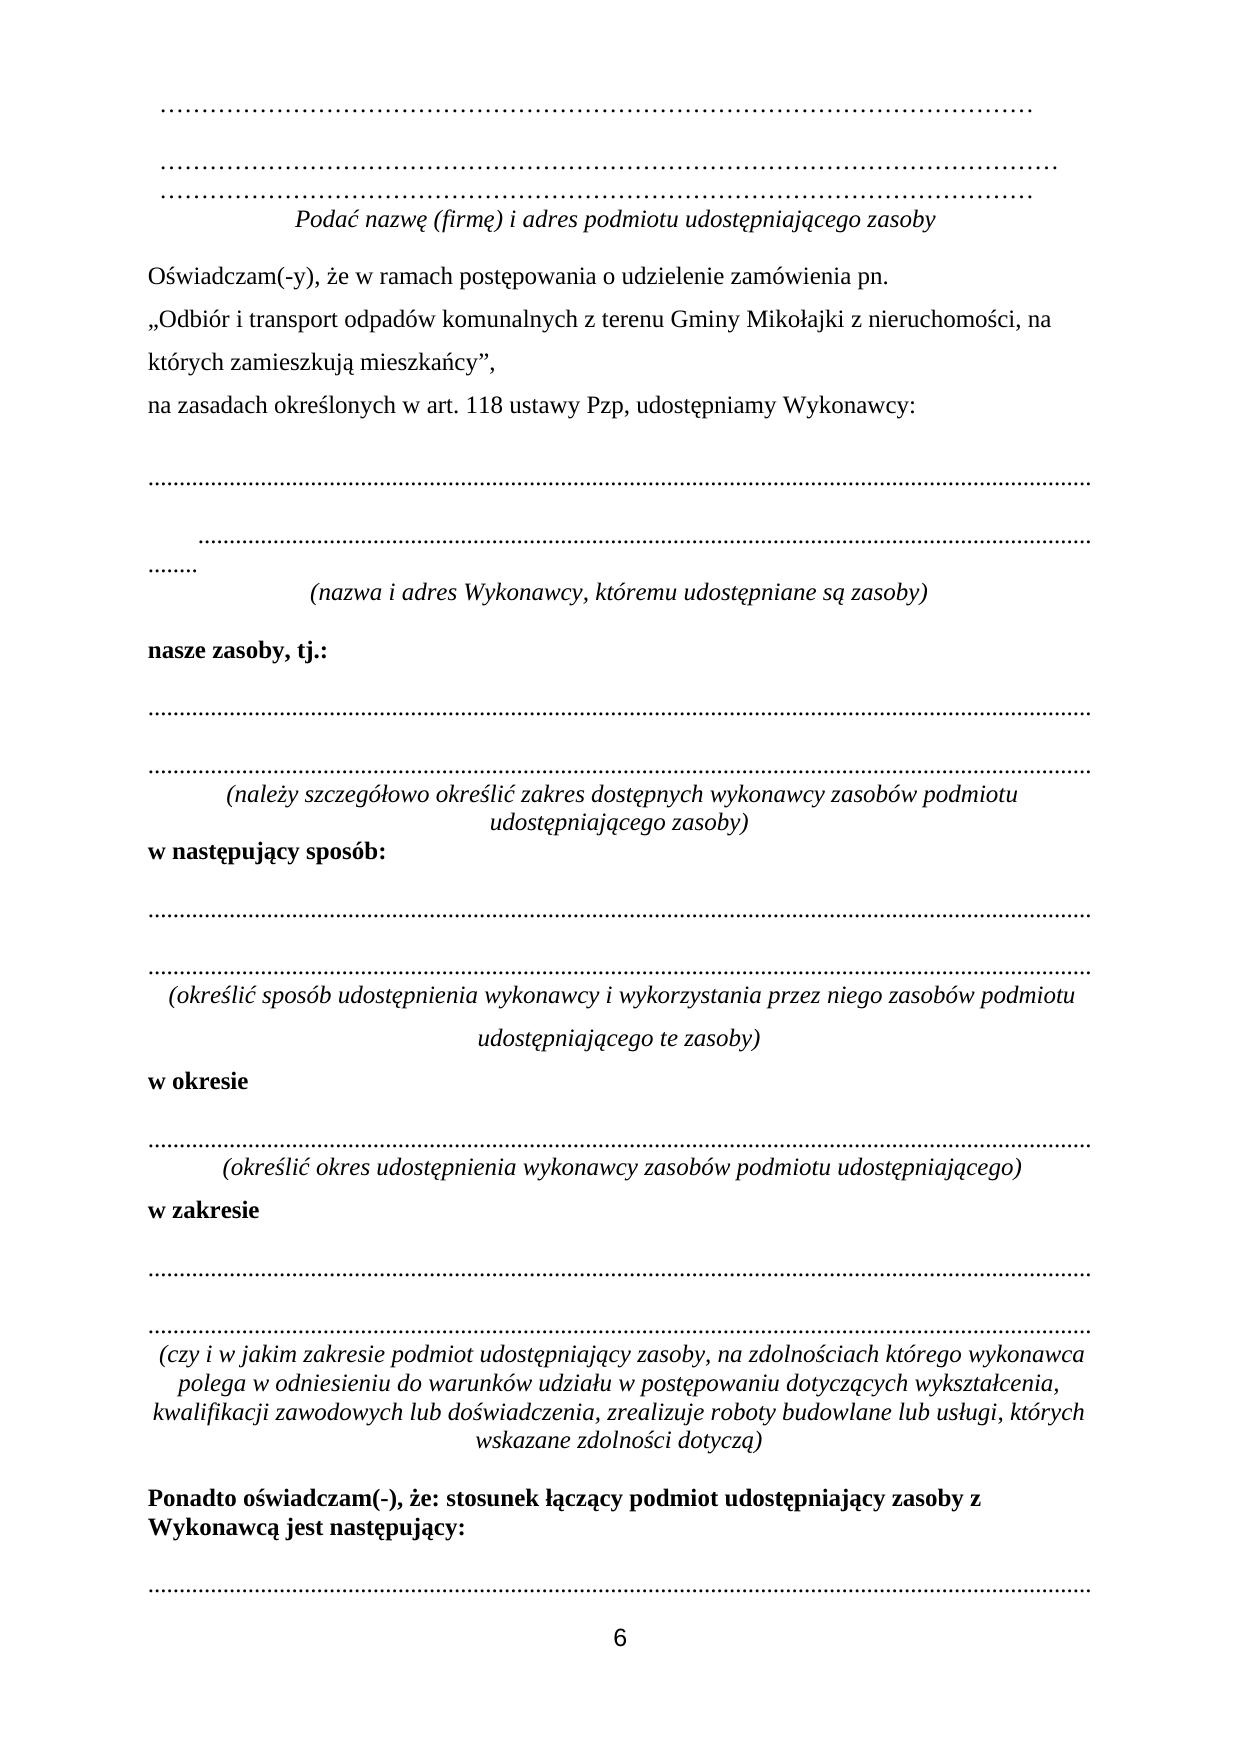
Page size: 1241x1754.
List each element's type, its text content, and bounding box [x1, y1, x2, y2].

text w następujący sposób: [148, 836, 1093, 865]
text ....................................................................................................................................................... [148, 1253, 1093, 1282]
text ....................................................................................................................................................... [148, 951, 1093, 980]
text w zakresie [148, 1196, 1093, 1224]
text ....................................................................................................................................................... [148, 750, 1093, 779]
text ....................................................................................................................................................... [148, 1124, 1093, 1152]
text (nazwa i adres Wykonawcy, któremu udostępniane są zasoby) [148, 577, 1093, 606]
text ....................................................................................................................................................... [148, 1311, 1093, 1339]
text ....................................................................................................................................................... [148, 491, 1093, 577]
text (określić okres udostępnienia wykonawcy zasobów podmiotu udostępniającego) [148, 1152, 1093, 1181]
text (należy szczegółowo określić zakres dostępnych wykonawcy zasobów podmiotu udostępniającego zasoby) [148, 779, 1093, 836]
text ....................................................................................................................................................... [148, 894, 1093, 922]
text ....................................................................................................................................................... [148, 1569, 1093, 1598]
text na zasadach określonych w art. 118 ustawy Pzp, udostępniamy Wykonawcy: [148, 391, 1093, 419]
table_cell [148, 89, 1093, 232]
text (czy i w jakim zakresie podmiot udostępniający zasoby, na zdolnościach którego wykonawca polega w odniesieniu do warunków udziału w postępowaniu dotyczących wykształcenia, kwalifikacji zawodowych lub doświadczenia, zrealizuje roboty budowlane lub usługi, których wskazane zdolności dotyczą) [148, 1339, 1093, 1454]
text „Odbiór i transport odpadów komunalnych z terenu Gminy Mikołajki z nieruchomości, na których zamieszkują mieszkańcy”, [148, 304, 1093, 376]
text ....................................................................................................................................................... [148, 462, 1093, 491]
text Ponadto oświadczam(-), że: stosunek łączący podmiot udostępniający zasoby z Wykonawcą jest następujący: [148, 1483, 1093, 1541]
text ....................................................................................................................................................... [148, 692, 1093, 721]
text nasze zasoby, tj.: [148, 635, 1093, 664]
text (określić sposób udostępnienia wykonawcy i wykorzystania przez niego zasobów podmiotu udostępniającego te zasoby) [148, 980, 1093, 1052]
text Oświadczam(-y), że w ramach postępowania o udzielenie zamówienia pn. [148, 261, 1093, 290]
text w okresie [148, 1066, 1093, 1095]
